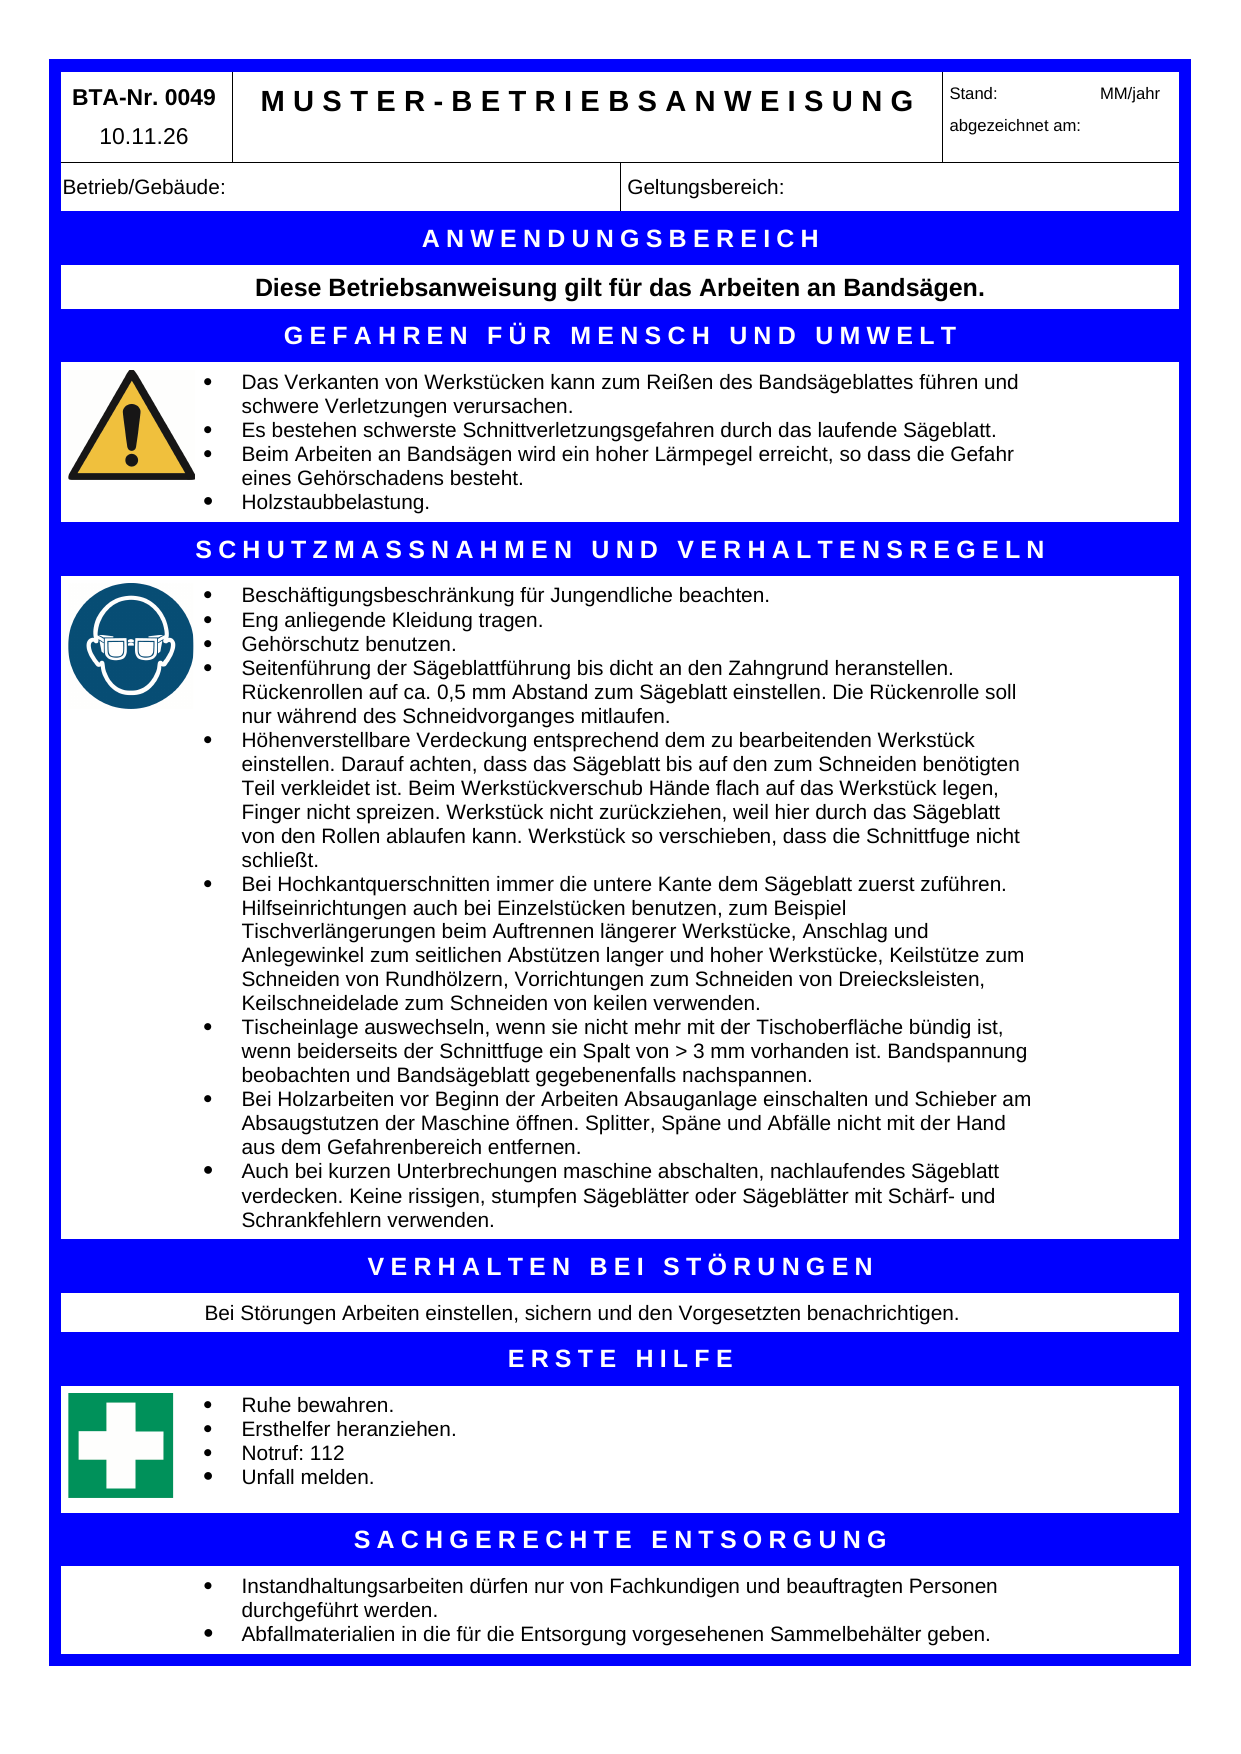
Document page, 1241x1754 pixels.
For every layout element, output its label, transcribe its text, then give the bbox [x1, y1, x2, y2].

table_cell SCHUTZMASSNAHMEN UND VERHALTENSREGELN [61, 522, 1179, 576]
table_header Stand: MM/jahr abgezeichnet am: [943, 72, 1179, 162]
picture [68, 1393, 174, 1498]
picture [68, 583, 194, 709]
table_cell [61, 363, 197, 522]
table_cell GEFAHREN FÜR MENSCH UND UMWELT [61, 309, 1179, 362]
table_cell VERHALTEN BEI STÖRUNGEN [61, 1239, 1179, 1293]
table_cell [61, 1386, 197, 1513]
table_header MUSTER-BETRIEBSANWEISUNG [233, 72, 942, 162]
table_cell Instandhaltungsarbeiten dürfen nur von Fachkundigen und beauftragten Personen durchgeführt werden. Abfallmaterialien in die für die Entsorgung vorgesehenen Sammelbehälter geben. [61, 1566, 1179, 1654]
table_cell Beschäftigungsbeschränkung für Jungendliche beachten. Eng anliegende Kleidung tragen. Gehörschutz benutzen. Seitenführung der Sägeblattführung bis dicht an den Zahngrund heranstellen. Rückenrollen auf ca. 0,5 mm Abstand zum Sägeblatt einstellen. Die Rückenrolle soll nur während des Schneidvorganges mitlaufen. Höhenverstellbare Verdeckung entsprechend dem zu bearbeitenden Werkstück einstellen. Darauf achten, dass das Sägeblatt bis auf den zum Schneiden benötigten Teil verkleidet ist. Beim Werkstückverschub Hände flach auf das Werkstück legen, Finger nicht spreizen. Werkstück nicht zurückziehen, weil hier durch das Sägeblatt von den Rollen ablaufen kann. Werkstück so verschieben, dass die Schnittfuge nicht schließt. Bei Hochkantquerschnitten immer die untere Kante dem Sägeblatt zuerst zuführen. Hilfseinrichtungen auch bei Einzelstücken benutzen, zum Beispiel Tischverlängerungen beim Auftrennen längerer Werkstücke, Anschlag und Anlegewinkel zum seitlichen Abstützen langer und hoher Werkstücke, Keilstütze zum Schneiden von Rundhölzern, Vorrichtungen zum Schneiden von Dreiecksleisten, Keilschneidelade zum Schneiden von keilen verwenden. Tischeinlage auswechseln, wenn sie nicht mehr mit der Tischoberfläche bündig ist, wenn beiderseits der Schnittfuge ein Spalt von > 3 mm vorhanden ist. Bandspannung beobachten und Bandsägeblatt gegebenenfalls nachspannen. Bei Holzarbeiten vor Beginn der Arbeiten Absauganlage einschalten und Schieber am Absaugstutzen der Maschine öffnen. Splitter, Späne und Abfälle nicht mit der Hand aus dem Gefahrenbereich entfernen. Auch bei kurzen Unterbrechungen maschine abschalten, nachlaufendes Sägeblatt verdecken. Keine rissigen, stumpfen Sägeblätter oder Sägeblätter mit Schärf- und Schrankfehlern verwenden. [197, 576, 1179, 1239]
table_cell Das Verkanten von Werkstücken kann zum Reißen des Bandsägeblattes führen und schwere Verletzungen verursachen. Es bestehen schwerste Schnittverletzungsgefahren durch das laufende Sägeblatt. Beim Arbeiten an Bandsägen wird ein hoher Lärmpegel erreicht, so dass die Gefahr eines Gehörschadens besteht. Holzstaubbelastung. [197, 363, 1179, 522]
table_cell ANWENDUNGSBEREICH [61, 211, 1179, 265]
table_cell Bei Störungen Arbeiten einstellen, sichern und den Vorgesetzten benachrichtigen. [61, 1293, 1179, 1332]
table_cell [61, 576, 197, 1239]
table_cell Betrieb/Gebäude: [61, 163, 620, 211]
table_cell SACHGERECHTE ENTSORGUNG [61, 1513, 1179, 1566]
table_cell Ruhe bewahren. Ersthelfer heranziehen. Notruf: 112 Unfall melden. [197, 1386, 1179, 1513]
table_header BTA-Nr. 0049 22.02.2023 [61, 72, 232, 162]
table_cell Geltungsbereich: [621, 163, 1179, 211]
table_cell Diese Betriebsanweisung gilt für das Arbeiten an Bandsägen. [61, 265, 1179, 309]
table_cell ERSTE HILFE [61, 1332, 1179, 1386]
picture [68, 370, 195, 480]
